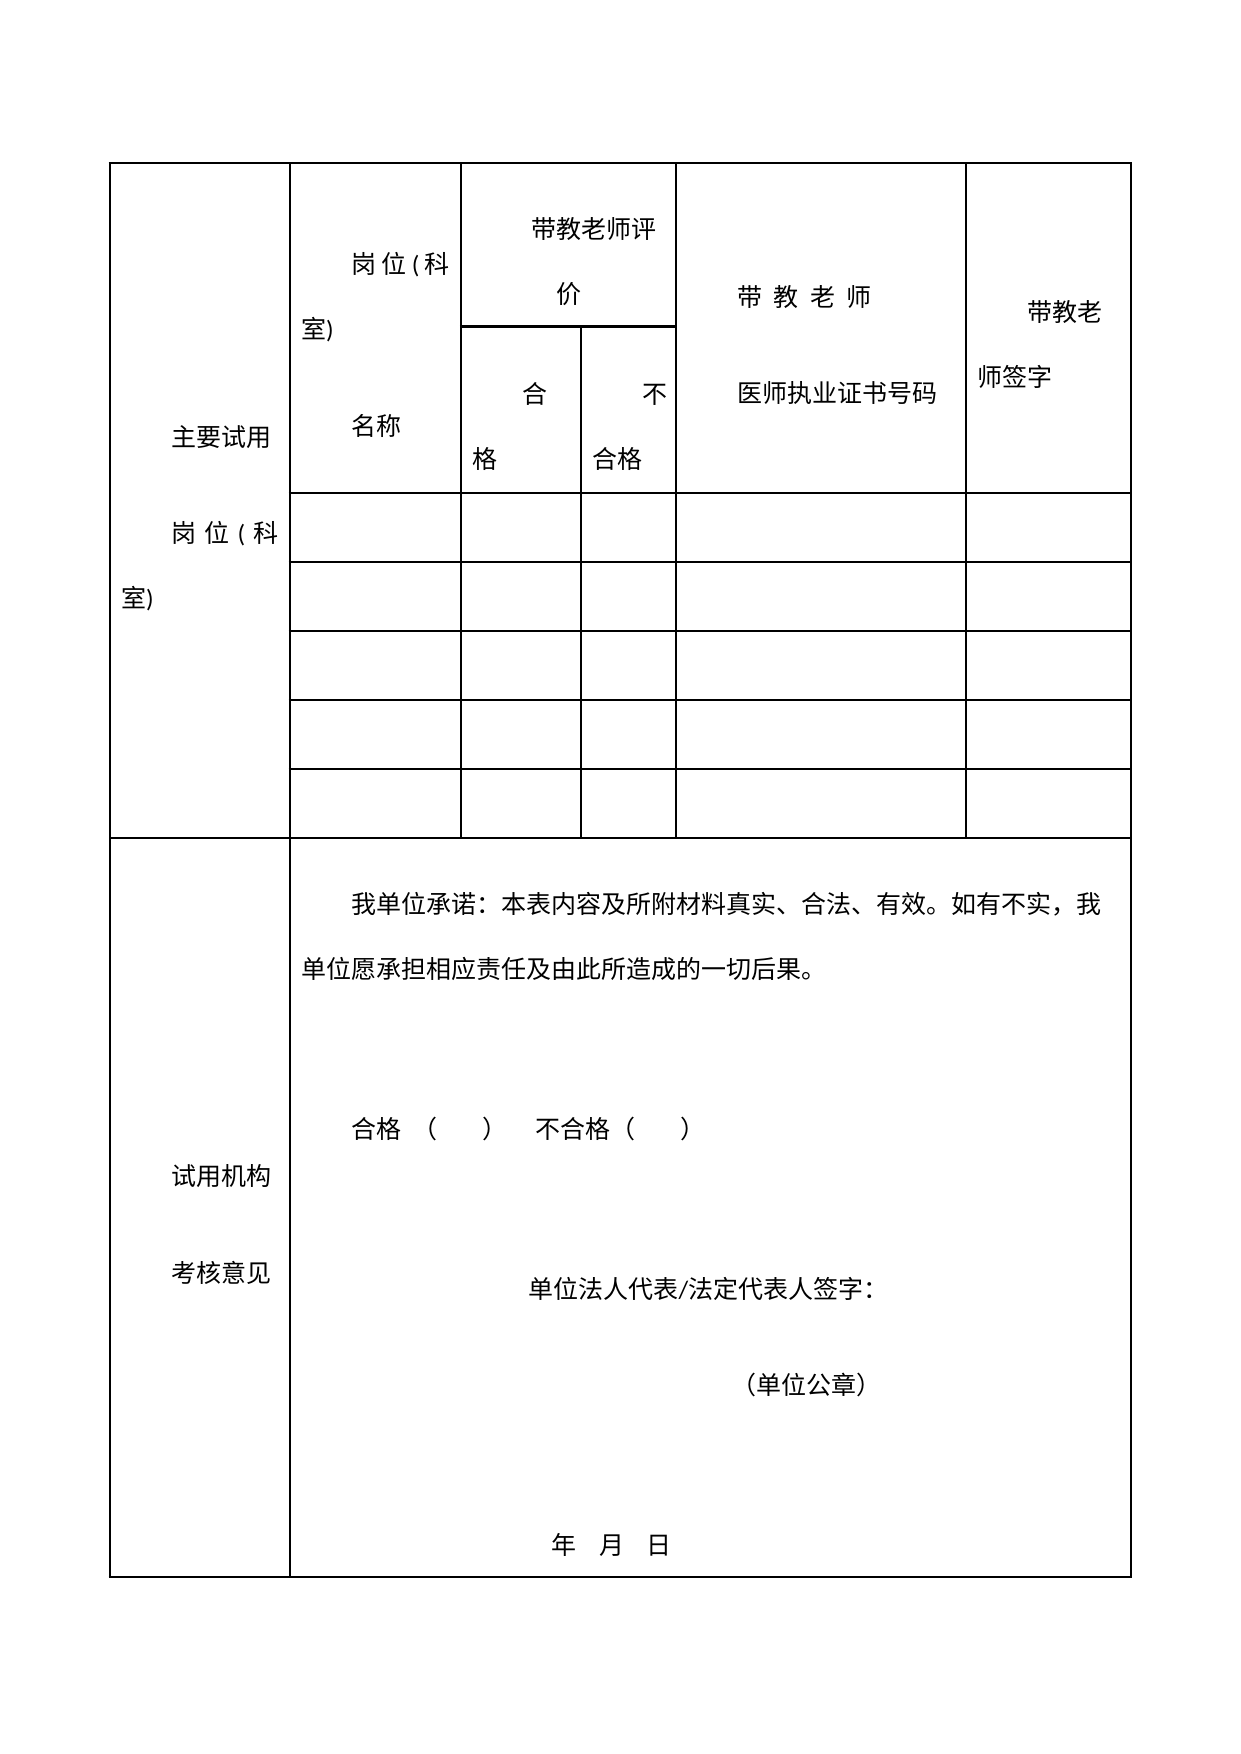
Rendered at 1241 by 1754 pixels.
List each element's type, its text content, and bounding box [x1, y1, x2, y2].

table_cell [677, 632, 965, 699]
table_cell [462, 494, 580, 561]
table_cell [462, 770, 580, 837]
table_cell [462, 632, 580, 699]
table_cell [967, 494, 1130, 561]
table_cell [462, 563, 580, 630]
table_cell [677, 494, 965, 561]
table_cell 带教老师评价 [462, 164, 675, 325]
table_cell 合格 [462, 328, 580, 492]
table_cell [582, 494, 675, 561]
table_cell [582, 632, 675, 699]
table_cell [291, 701, 460, 768]
table_cell [291, 770, 460, 837]
table_cell [677, 770, 965, 837]
table_cell [582, 770, 675, 837]
table_cell [967, 770, 1130, 837]
table_cell [582, 701, 675, 768]
table_cell [677, 563, 965, 630]
table_cell 带 教 老 师 医师执业证书号码 [677, 164, 965, 492]
table_cell [291, 494, 460, 561]
table_cell [462, 701, 580, 768]
table_cell [291, 632, 460, 699]
table_cell 我单位承诺：本表内容及所附材料真实、合法、有效。如有不实，我单位愿承担相应责任及由此所造成的一切后果。 合格 （ ） 不合格（ ） 单位法人代表/法定代表人签字： （单位公章） 年 月 日 [291, 839, 1130, 1576]
table_cell [582, 563, 675, 630]
table_cell [291, 563, 460, 630]
table_cell [677, 701, 965, 768]
table_cell [967, 563, 1130, 630]
table_cell 主要试用 岗位(科室) [111, 164, 289, 837]
table_cell [967, 701, 1130, 768]
table_cell 岗位(科室) 名称 [291, 164, 460, 492]
table_cell [967, 632, 1130, 699]
table_cell 不合格 [582, 328, 675, 492]
table_cell 试用机构 考核意见 [111, 839, 289, 1576]
table_cell 带教老师签字 [967, 164, 1130, 492]
